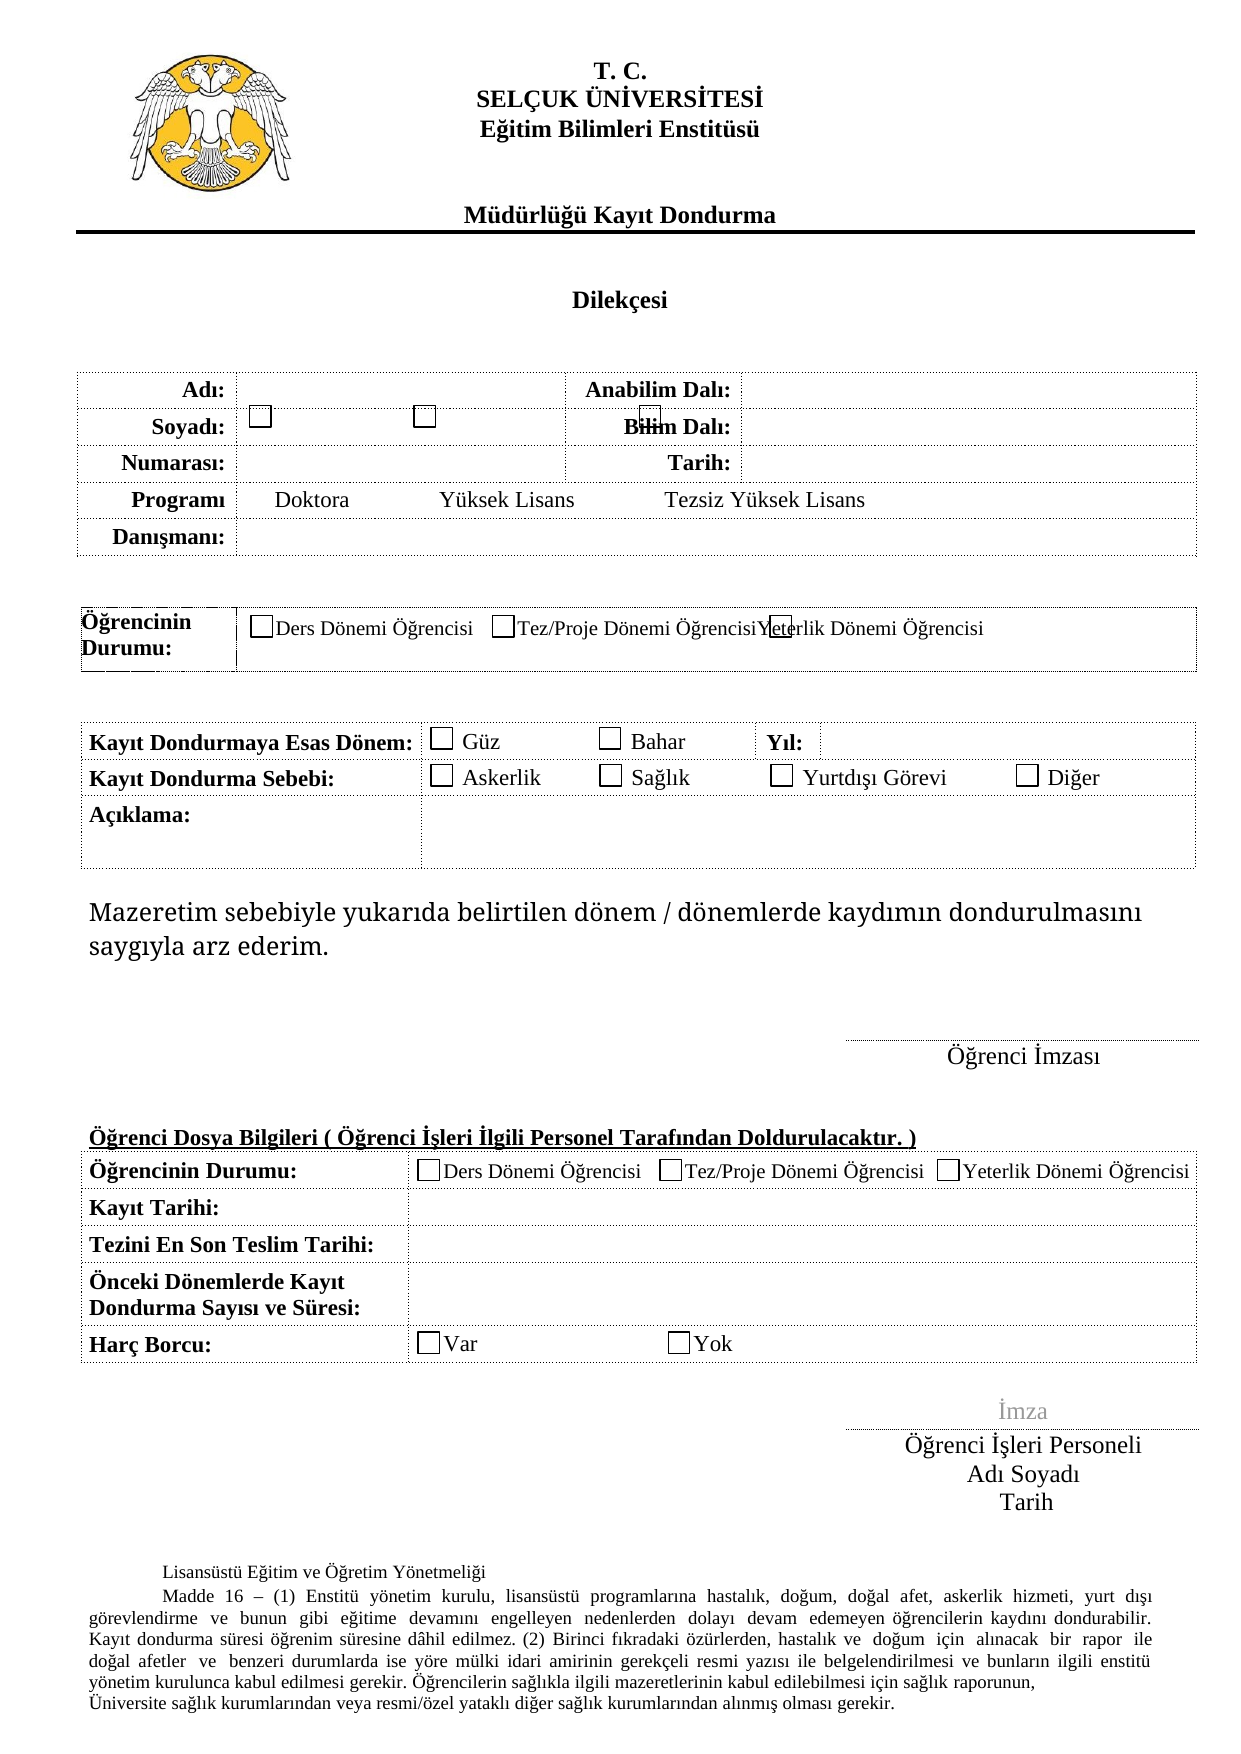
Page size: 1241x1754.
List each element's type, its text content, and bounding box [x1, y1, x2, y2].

picture [127, 52, 296, 199]
text Üniversite sağlık kurumlarından veya resmi/özel yataklı diğer sağlık kurumlarından alınmış olması gerekir. [88, 1693, 1209, 1714]
table_cell Önceki Dönemlerde Kayıt Dondurma Sayısı ve Süresi: [81, 1262, 408, 1325]
text Öğrenci Dosya Bilgileri ( Öğrenci İşleri İlgili Personel Tarafından Doldurulacaktır. ) [88, 1124, 1209, 1151]
table_cell [236, 518, 1197, 555]
subtitle T. C. [593, 56, 1209, 85]
table_header Ders Dönemi Öğrencisi Tez/Proje Dönemi Öğrencisi Yeterlik Dönemi Öğrencisi [409, 1151, 1196, 1188]
table_header Bahar [585, 722, 755, 758]
table_cell [742, 408, 1197, 445]
table_cell Sağlık [585, 759, 755, 795]
table_header Yıl: [755, 722, 821, 758]
table_cell Açıklama: [81, 795, 422, 867]
table_cell [236, 408, 566, 445]
table_cell Askerlik [422, 759, 585, 795]
table_header [742, 372, 1197, 408]
text Öğrenci İmzası [64, 1039, 1100, 1070]
table_cell [409, 1262, 1196, 1325]
table_cell Diğer [996, 759, 1196, 795]
text SELÇUK ÜNİVERSİTESİ [476, 85, 1209, 113]
table_header Güz [422, 722, 585, 758]
table_cell Danışmanı: [77, 518, 236, 555]
subtitle Tarih [904, 1487, 1149, 1516]
table_header [236, 372, 566, 408]
text Öğrenci İşleri Personeli Adı Soyadı [904, 1425, 1142, 1487]
text Lisansüstü Eğitim ve Öğretim Yönetmeliği [162, 1561, 1209, 1582]
table_header Öğrencinin Durumu: [81, 1151, 408, 1188]
table_cell Bilim Dalı: [566, 408, 742, 445]
subtitle Eğitim Bilimleri Enstitüsü Müdürlüğü Kayıt Dondurma Dilekçesi [414, 114, 825, 314]
table_cell [409, 1188, 1196, 1225]
table_cell Programı [77, 482, 236, 518]
table_header Kayıt Dondurmaya Esas Dönem: [81, 722, 422, 758]
table_cell Kayıt Dondurma Sebebi: [81, 759, 422, 795]
table_cell Var Yok [409, 1325, 1196, 1362]
table_cell Tarih: [566, 445, 742, 482]
table_cell [422, 795, 1196, 867]
table_header [821, 722, 1196, 758]
table_cell Yurtdışı Görevi [755, 759, 996, 795]
table_cell Kayıt Tarihi: [81, 1188, 408, 1225]
table_cell Doktora Yüksek Lisans Tezsiz Yüksek Lisans [236, 482, 1197, 518]
table_cell [236, 445, 566, 482]
text İmza [903, 1396, 1142, 1425]
table_header Anabilim Dalı: [566, 372, 742, 408]
table_cell [409, 1225, 1196, 1262]
table_cell Numarası: [77, 445, 236, 482]
table_cell [742, 445, 1197, 482]
text Madde 16 – (1) Enstitü yönetim kurulu, lisansüstü programlarına hastalık, doğum, doğal afet, askerlik hizmeti, yurt dışı görevlendirme ve bunun gibi eğitime devamını engelleyen nedenlerden dolayı devam edemeyen öğrencilerin kaydını dondurabilir. Kayıt dondurma süresi öğrenim süresine dâhil edilmez. (2) Birinci fıkradaki özürlerden, hastalık ve doğum için alınacak bir rapor ile doğal afetler ve benzeri durumlarda ise yöre mülki idari amirinin gerekçeli resmi yazısı ile belgelendirilmesi ve bunların ilgili enstitü yönetim kurulunca kabul edilmesi gerekir. Öğrencilerin sağlıkla ilgili mazeretlerinin kabul edilebilmesi için sağlık raporunun, [88, 1585, 1152, 1693]
table_cell Tezini En Son Teslim Tarihi: [81, 1225, 408, 1262]
subtitle Mazeretim sebebiyle yukarıda belirtilen dönem / dönemlerde kaydımın dondurulmasını saygıyla arz ederim. [88, 894, 1209, 963]
table_cell Soyadı: [77, 408, 236, 445]
table_header Adı: [77, 372, 236, 408]
table_cell Harç Borcu: [81, 1325, 408, 1362]
